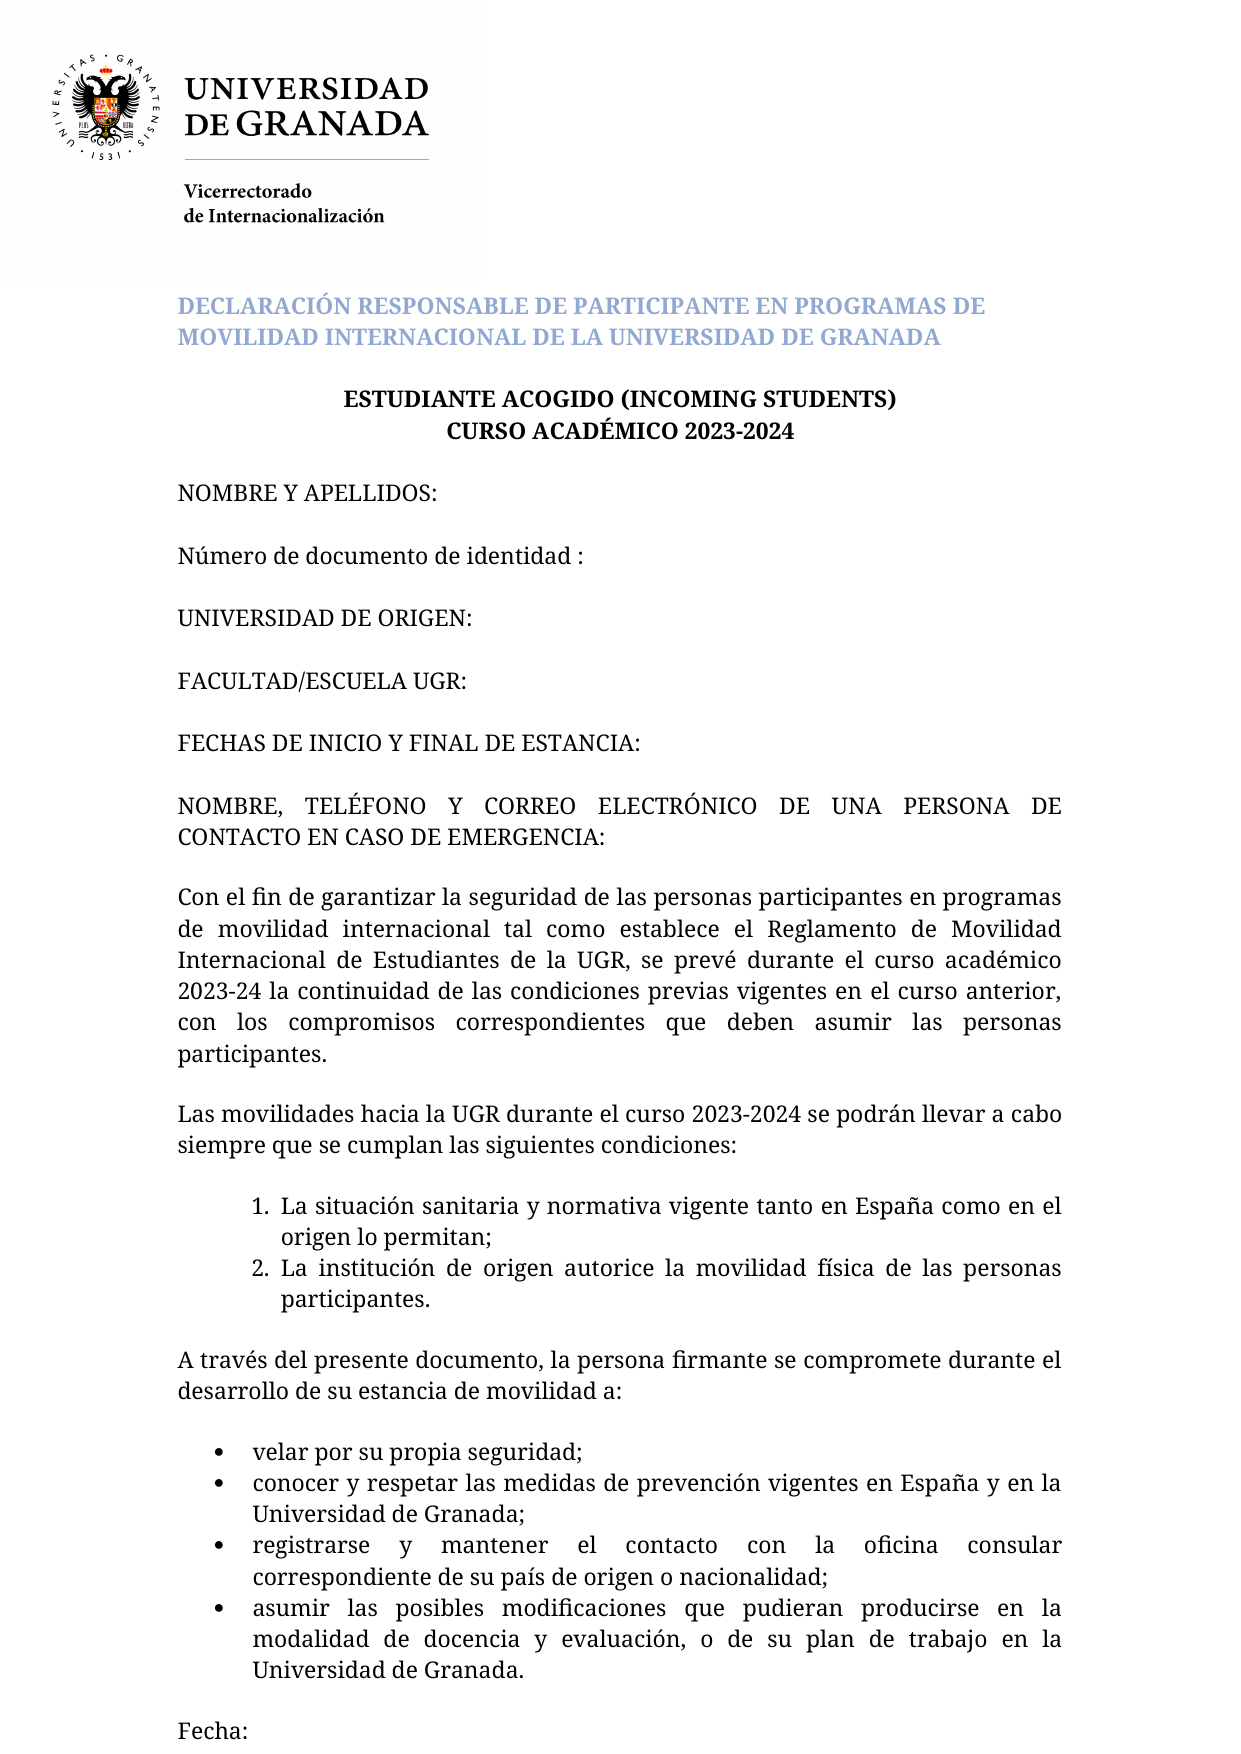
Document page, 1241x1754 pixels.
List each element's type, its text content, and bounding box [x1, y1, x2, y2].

text Con el fin de garantizar la seguridad de las personas participantes en programas de movilidad internacional tal como establece el Reglamento de Movilidad Internacional de Estudiantes de la UGR, se prevé durante el curso académico 2023-24 la continuidad de las condiciones previas vigentes en el curso anterior, con los compromisos correspondientes que deben asumir las personas participantes. [177, 881, 1063, 1069]
text A través del presente documento, la persona firmante se compromete durante el desarrollo de su estancia de movilidad a: [177, 1344, 1063, 1406]
text ESTUDIANTE ACOGIDO (INCOMING STUDENTS) [177, 383, 1063, 415]
list registrarse y mantener el contacto con la oficina consular correspondiente de su país de origen o nacionalidad; [215, 1529, 1063, 1592]
text Las movilidades hacia la UGR durante el curso 2023-2024 se podrán llevar a cabo siempre que se cumplan las siguientes condiciones: [177, 1098, 1063, 1161]
picture [0, 0, 484, 282]
text Fecha: [177, 1715, 1063, 1746]
list asumir las posibles modificaciones que pudieran producirse en la modalidad de docencia y evaluación, o de su plan de trabajo en la Universidad de Granada. [215, 1592, 1063, 1686]
text NOMBRE Y APELLIDOS: [177, 477, 1063, 508]
list conocer y respetar las medidas de prevención vigentes en España y en la Universidad de Granada; [215, 1467, 1063, 1529]
text DECLARACIÓN RESPONSABLE DE PARTICIPANTE EN PROGRAMAS DE MOVILIDAD INTERNACIONAL DE LA UNIVERSIDAD DE GRANADA [177, 290, 1063, 352]
list velar por su propia seguridad; [215, 1436, 1063, 1467]
text CURSO ACADÉMICO 2023-2024 [177, 415, 1063, 446]
list La situación sanitaria y normativa vigente tanto en España como en el origen lo permitan; [251, 1190, 1063, 1252]
text NOMBRE, TELÉFONO Y CORREO ELECTRÓNICO DE UNA PERSONA DE CONTACTO EN CASO DE EMERGENCIA: [177, 790, 1063, 852]
text FACULTAD/ESCUELA UGR: [177, 665, 1063, 696]
text FECHAS DE INICIO Y FINAL DE ESTANCIA: [177, 727, 1063, 758]
text UNIVERSIDAD DE ORIGEN: [177, 602, 1063, 633]
list La institución de origen autorice la movilidad física de las personas participantes. [251, 1252, 1063, 1315]
text Número de documento de identidad : [177, 540, 1063, 571]
